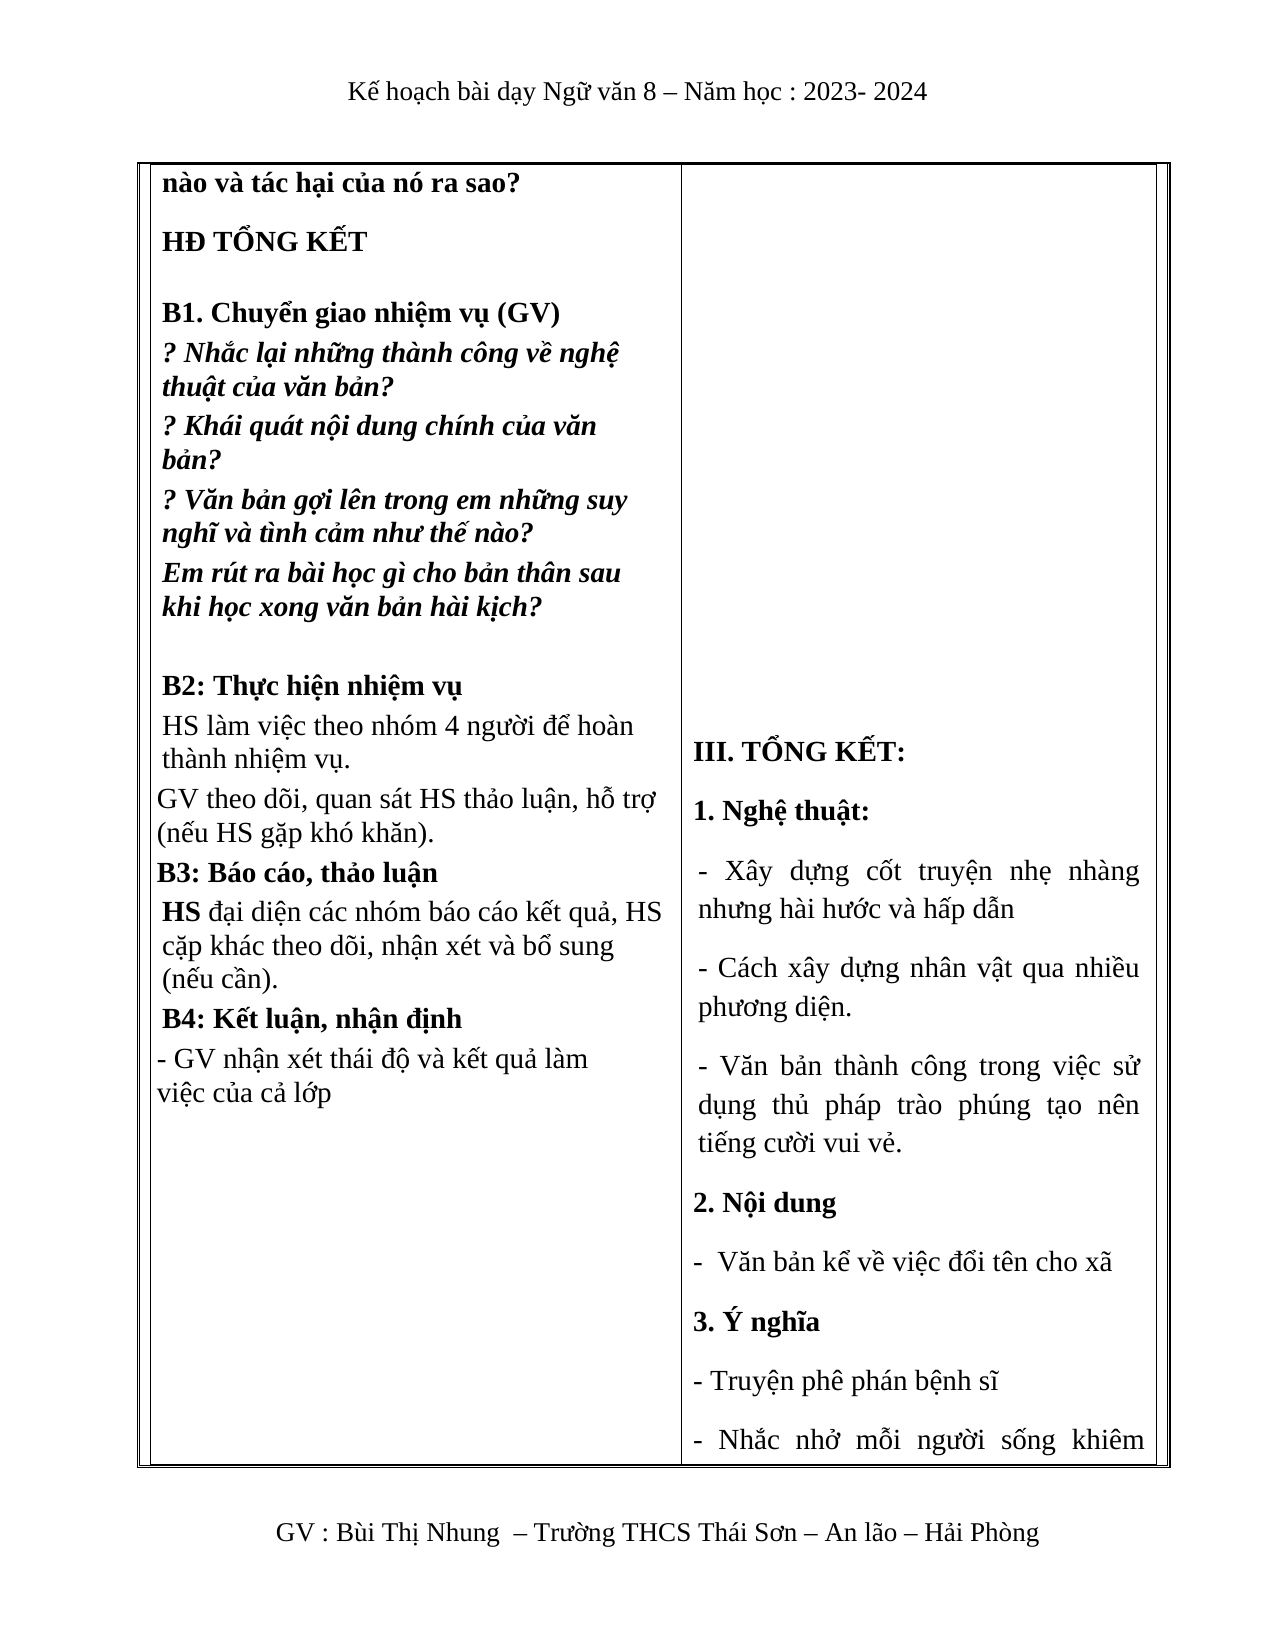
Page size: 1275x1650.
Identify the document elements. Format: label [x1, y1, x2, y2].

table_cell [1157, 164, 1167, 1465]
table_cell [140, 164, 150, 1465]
table_cell [151, 165, 681, 1464]
table_cell [682, 165, 1156, 1464]
